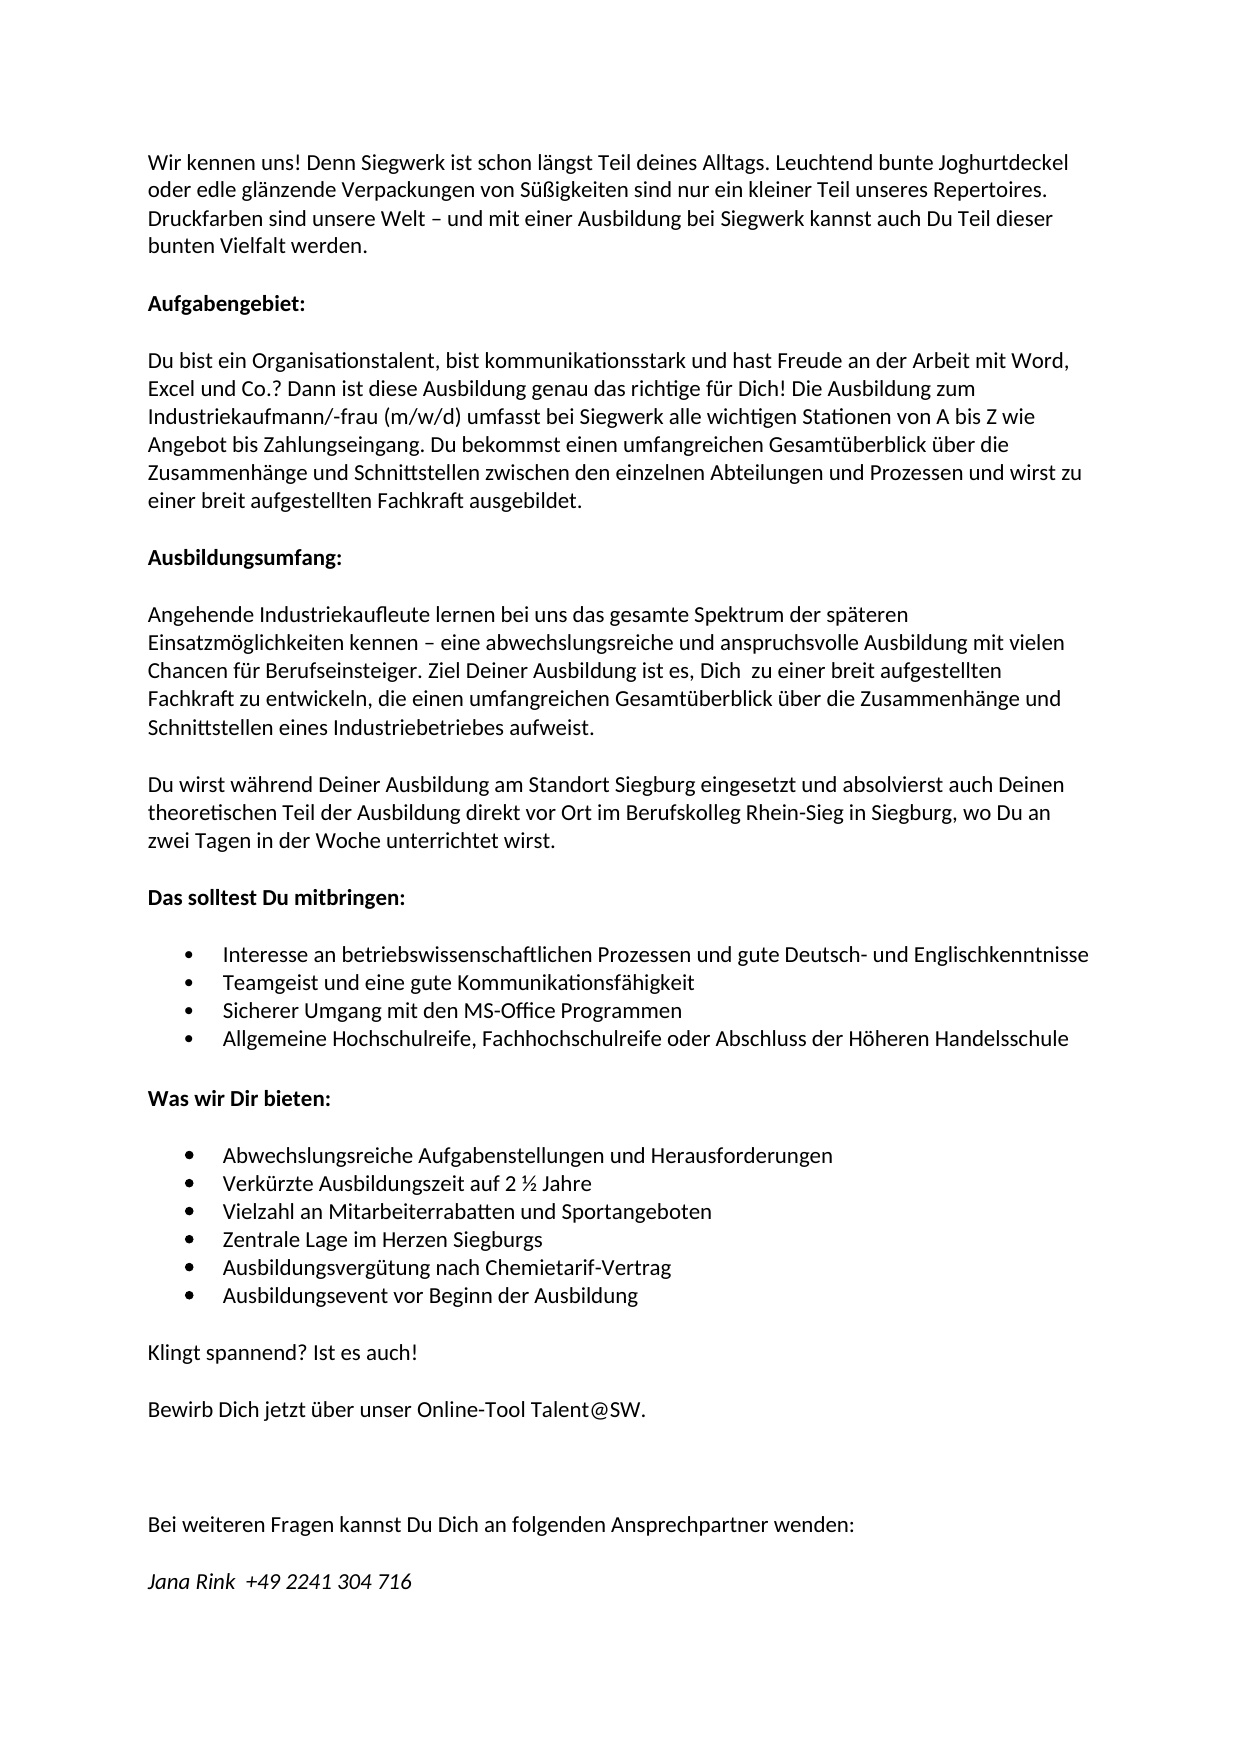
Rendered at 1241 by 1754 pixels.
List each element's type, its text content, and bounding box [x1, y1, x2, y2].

text Klingt spannend? Ist es auch! [148, 1338, 1093, 1366]
text Bewirb Dich jetzt über unser Online-Tool Talent@SW. [148, 1395, 1093, 1423]
list Ausbildungsvergütung nach Chemietarif-Vertrag [185, 1253, 1093, 1281]
list Interesse an betriebswissenschaftlichen Prozessen und gute Deutsch- und Englischkenntnisse [185, 940, 1093, 968]
text Bei weiteren Fragen kannst Du Dich an folgenden Ansprechpartner wenden: [148, 1510, 1093, 1538]
text Du wirst während Deiner Ausbildung am Standort Siegburg eingesetzt und absolvierst auch Deinen theoretischen Teil der Ausbildung direkt vor Ort im Berufskolleg Rhein-Sieg in Siegburg, wo Du an zwei Tagen in der Woche unterrichtet wirst. [148, 770, 1093, 854]
text Wir kennen uns! Denn Siegwerk ist schon längst Teil deines Alltags. Leuchtend bunte Joghurtdeckel oder edle glänzende Verpackungen von Süßigkeiten sind nur ein kleiner Teil unseres Repertoires. Druckfarben sind unsere Welt – und mit einer Ausbildung bei Siegwerk kannst auch Du Teil dieser bunten Vielfalt werden. [148, 148, 1093, 260]
list Vielzahl an Mitarbeiterrabatten und Sportangeboten [185, 1197, 1093, 1225]
list Zentrale Lage im Herzen Siegburgs [185, 1225, 1093, 1253]
text Jana Rink +49 2241 304 716 [148, 1567, 1093, 1595]
list Teamgeist und eine gute Kommunikationsfähigkeit [185, 968, 1093, 996]
text Ausbildungsumfang: [148, 543, 1093, 571]
list Allgemeine Hochschulreife, Fachhochschulreife oder Abschluss der Höheren Handelsschule [185, 1024, 1093, 1052]
text Aufgabengebiet: [148, 289, 1093, 317]
list Abwechslungsreiche Aufgabenstellungen und Herausforderungen [185, 1141, 1093, 1169]
list Ausbildungsevent vor Beginn der Ausbildung [185, 1281, 1093, 1309]
text Angehende Industriekaufleute lernen bei uns das gesamte Spektrum der späteren Einsatzmöglichkeiten kennen – eine abwechslungsreiche und anspruchsvolle Ausbildung mit vielen Chancen für Berufseinsteiger. Ziel Deiner Ausbildung ist es, Dich zu einer breit aufgestellten Fachkraft zu entwickeln, die einen umfangreichen Gesamtüberblick über die Zusammenhänge und Schnittstellen eines Industriebetriebes aufweist. [148, 601, 1093, 741]
text Du bist ein Organisationstalent, bist kommunikationsstark und hast Freude an der Arbeit mit Word, Excel und Co.? Dann ist diese Ausbildung genau das richtige für Dich! Die Ausbildung zum Industriekaufmann/-frau (m/w/d) umfasst bei Siegwerk alle wichtigen Stationen von A bis Z wie Angebot bis Zahlungseingang. Du bekommst einen umfangreichen Gesamtüberblick über die Zusammenhänge und Schnittstellen zwischen den einzelnen Abteilungen und Prozessen und wirst zu einer breit aufgestellten Fachkraft ausgebildet. [148, 346, 1093, 514]
text Was wir Dir bieten: [148, 1084, 1093, 1112]
text Das solltest Du mitbringen: [148, 883, 1093, 911]
list Verkürzte Ausbildungszeit auf 2 ½ Jahre [185, 1169, 1093, 1197]
list Sicherer Umgang mit den MS-Office Programmen [185, 996, 1093, 1024]
